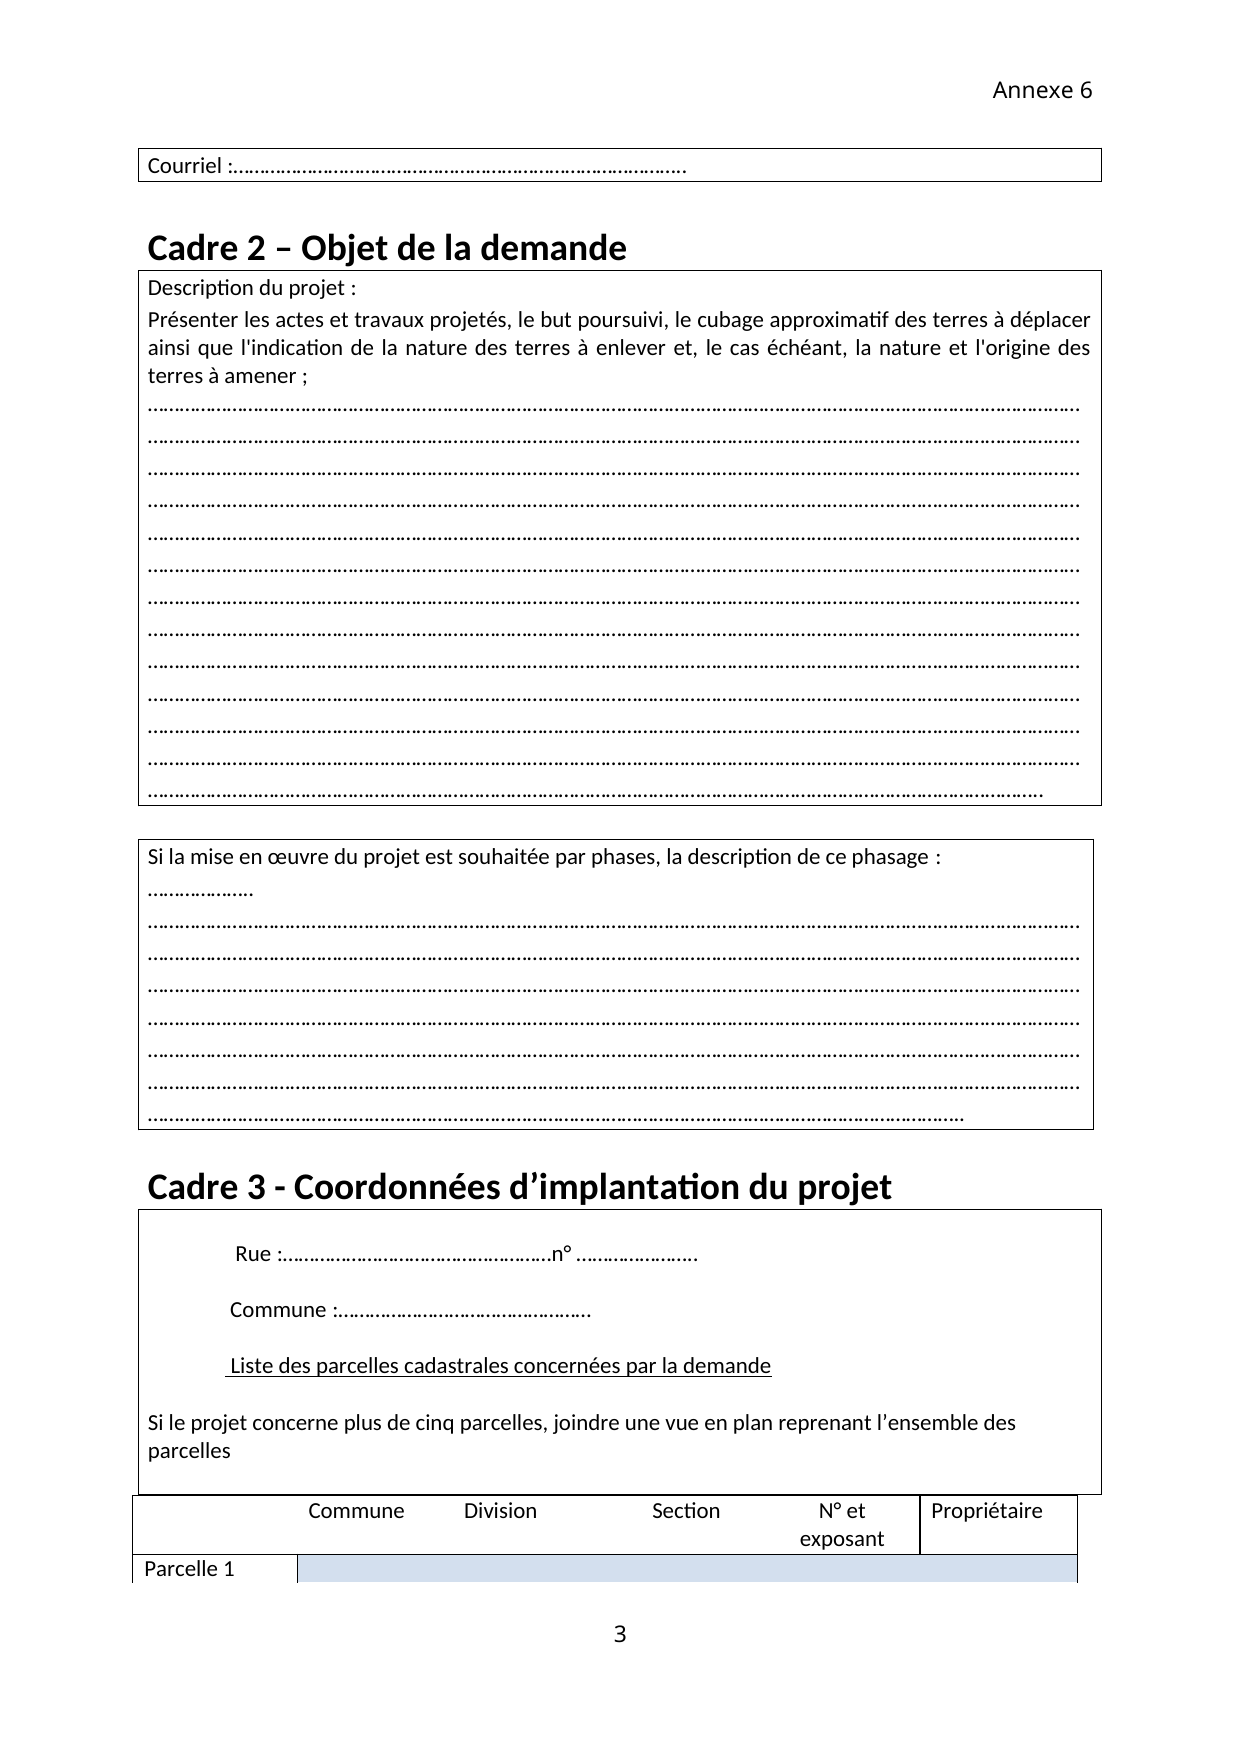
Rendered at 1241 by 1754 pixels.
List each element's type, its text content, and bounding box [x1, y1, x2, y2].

table_cell [764, 1555, 920, 1582]
table_cell [608, 1555, 764, 1582]
text Commune :………………………………………… [148, 1296, 1093, 1324]
text Rue :……………………………………………n° ………………….. [148, 1239, 1093, 1268]
table_cell Parcelle 1 [133, 1555, 297, 1582]
table_cell [920, 1555, 1077, 1582]
text Description du projet : [139, 271, 1101, 301]
text Présenter les actes et travaux projetés, le but poursuivi, le cubage approximatif des terres à déplacer ainsi que l'indication de la nature des terres à enlever et, le cas échéant, la nature et l'origine des terres à amener ; [139, 302, 1101, 386]
table_cell [298, 1555, 453, 1582]
text Courriel :………………………………………………………………………….. [139, 149, 1101, 181]
text Cadre 2 – Objet de la demande [148, 224, 1093, 270]
table_header N° et exposant [764, 1496, 919, 1553]
text ………………..……………………………………………………………………………………………………………………………………………………………………………………………………………………………………………………………………………………………………………………………………………………………………………………………………………………………………………………………………………………………………………………………………………………………………………………………………………………………………………………………………………………………………………………………………………………………………………………………………………………………………………………………………………………………………………………………………………………………………………………………………………………………………………………………………………………………………………………….. [139, 871, 1093, 1129]
table_header [133, 1496, 297, 1553]
table_cell [453, 1555, 608, 1582]
table_header Commune [297, 1496, 453, 1553]
text Liste des parcelles cadastrales concernées par la demande [148, 1352, 1093, 1380]
text Cadre 3 - Coordonnées d’implantation du projet [148, 1163, 1093, 1208]
text …………………………………………………………………………………………………………………………………………………………………………………………………………………………………………………………………………………………………………………………………………………………………………………………………………………………………………………………………………………………………………………………………………………………………………………………………………………………………………………………………………………………………………………………………………………………………………………………………………………………………………………………………………………………………………………………………………………………………………………………………………………………………………………………………………………………………………………………………………………………………………………………………………………………………………………………………………………………………………………………………………………………………………………………………………………………………………………………………………………………………………………………………………………………………………………………………………………………………………………………………………………………………………………………………………………………………………………………………………………………………………………………………………………………………………………………………………………………………………………………………………………………………………………………………………………………………………………….. [139, 386, 1101, 805]
table_header Section [608, 1496, 764, 1553]
table_header Propriétaire [921, 1496, 1077, 1553]
text Si le projet concerne plus de cinq parcelles, joindre une vue en plan reprenant l’ensemble des parcelles [148, 1408, 1093, 1464]
table_header Division [453, 1496, 608, 1553]
text Si la mise en œuvre du projet est souhaitée par phases, la description de ce phasage : [139, 840, 1093, 870]
